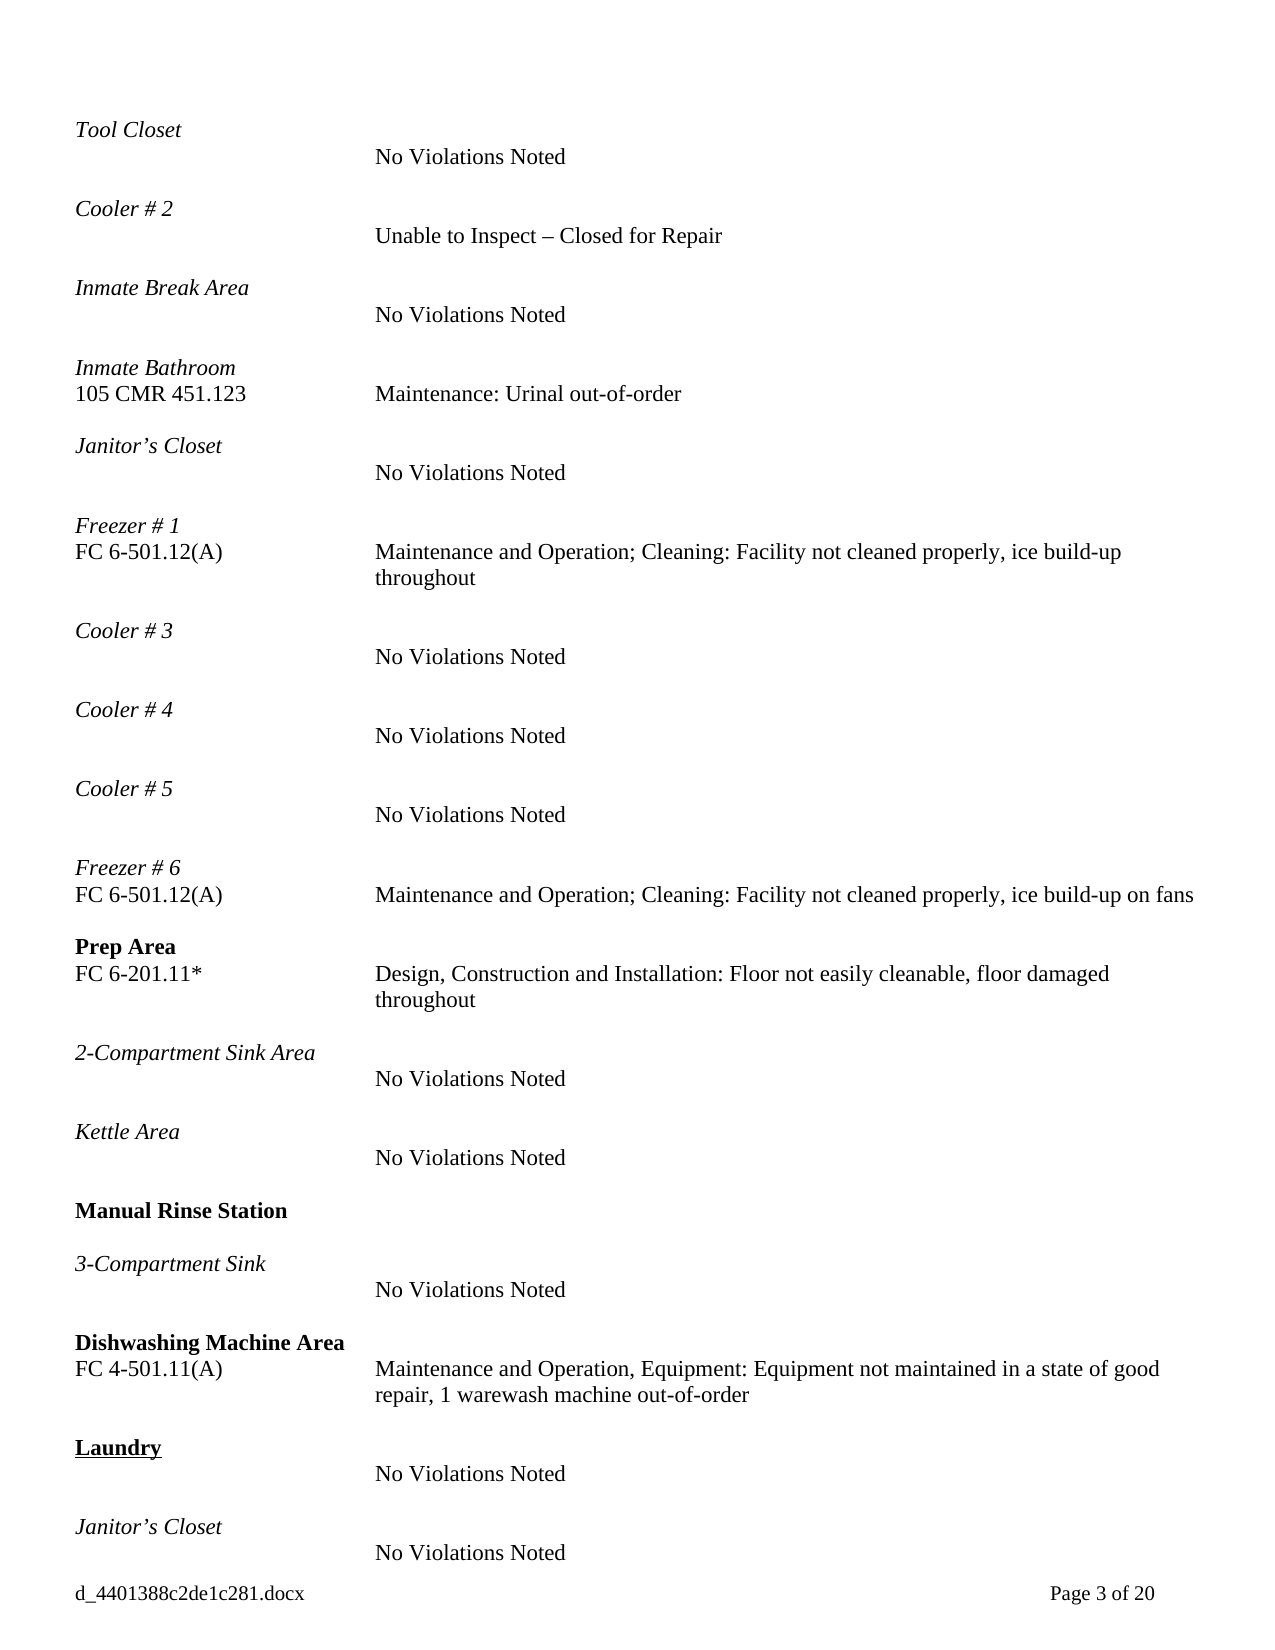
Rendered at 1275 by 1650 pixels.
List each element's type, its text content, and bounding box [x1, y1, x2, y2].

text No Violations Noted [75, 143, 1200, 169]
text Janitor’s Closet [75, 433, 1200, 459]
text No Violations Noted [75, 1144, 1200, 1171]
text Kettle Area [75, 1118, 1200, 1144]
text Freezer # 6 [75, 854, 1200, 881]
text No Violations Noted [75, 1539, 1200, 1566]
text No Violations Noted [75, 722, 1200, 749]
text No Violations Noted [75, 1276, 1200, 1302]
text FC 6-201.11* Design, Construction and Installation: Floor not easily cleanable, floor damaged throughout [75, 960, 1200, 1012]
text FC 6-501.12(A) Maintenance and Operation; Cleaning: Facility not cleaned properly, ice build-up on fans [75, 881, 1200, 907]
text No Violations Noted [75, 459, 1200, 485]
text Janitor’s Closet [75, 1513, 1200, 1539]
text Cooler # 2 [75, 195, 1200, 222]
text Tool Closet [75, 116, 1200, 143]
text Freezer # 1 [75, 512, 1200, 538]
text Cooler # 5 [75, 775, 1200, 802]
text No Violations Noted [75, 643, 1200, 670]
text Cooler # 4 [75, 696, 1200, 722]
text Laundry [75, 1434, 1200, 1460]
text Inmate Bathroom [75, 353, 1200, 380]
text 105 CMR 451.123 Maintenance: Urinal out-of-order [75, 380, 1200, 406]
text 2-Compartment Sink Area [75, 1039, 1200, 1065]
text FC 4-501.11(A) Maintenance and Operation, Equipment: Equipment not maintained in a state of good repair, 1 warewash machine out-of-order [75, 1355, 1200, 1408]
text Inmate Break Area [75, 274, 1200, 301]
text Manual Rinse Station [75, 1197, 1200, 1223]
text No Violations Noted [75, 1460, 1200, 1487]
text No Violations Noted [75, 802, 1200, 828]
text 3-Compartment Sink [75, 1249, 1200, 1276]
text Cooler # 3 [75, 617, 1200, 643]
text No Violations Noted [75, 1065, 1200, 1091]
text FC 6-501.12(A) Maintenance and Operation; Cleaning: Facility not cleaned properly, ice build-up throughout [75, 538, 1200, 591]
text Unable to Inspect – Closed for Repair [75, 222, 1200, 248]
text Dishwashing Machine Area [75, 1329, 1200, 1355]
text No Violations Noted [75, 301, 1200, 327]
text Prep Area [75, 933, 1200, 960]
